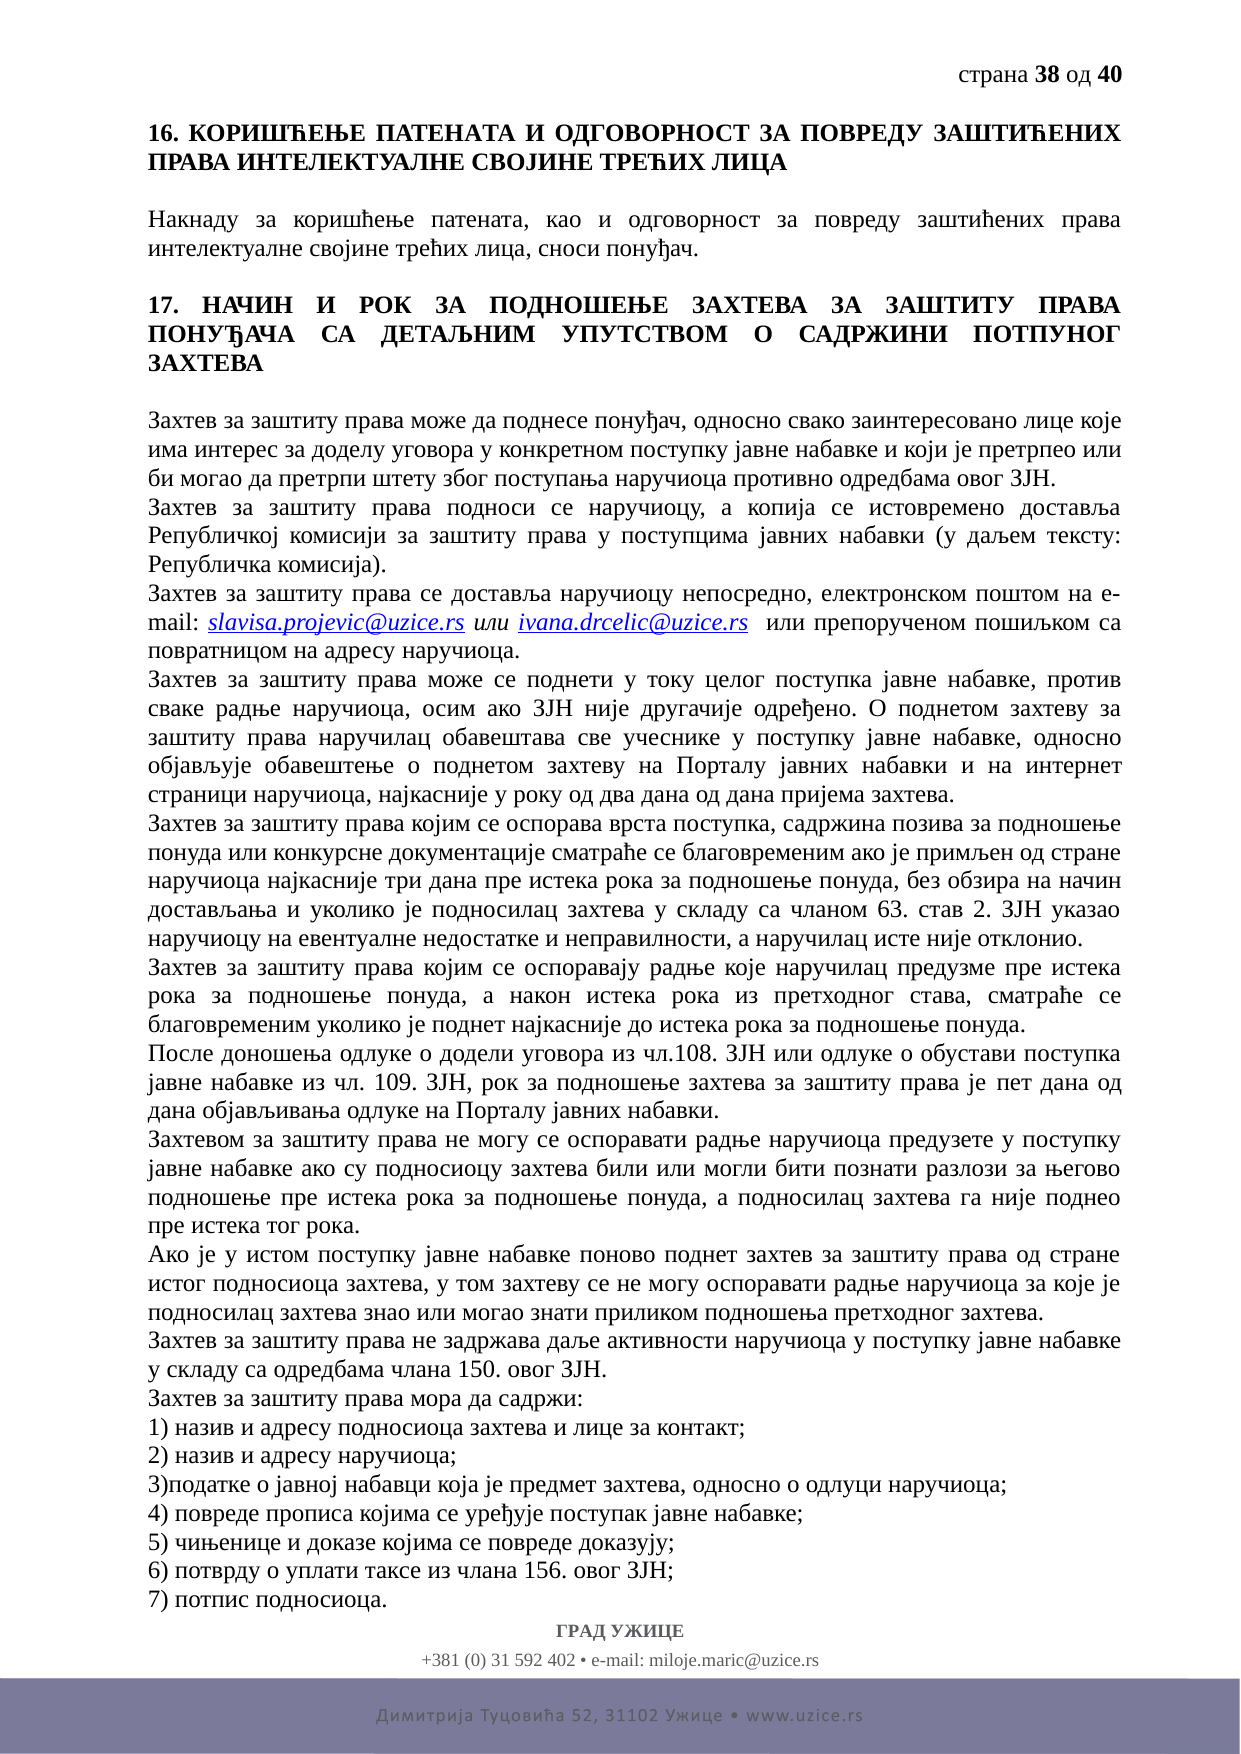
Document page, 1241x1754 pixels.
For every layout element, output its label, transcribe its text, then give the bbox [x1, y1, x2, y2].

text Ако је у истом поступку јавне набавке поново поднет захтев за заштиту права од стране истог подносиоца захтева, у том захтеву се не могу оспоравати радње наручиоца за које је подносилац захтева знао или могао знати приликом подношења претходног захтева. [148, 1239, 1122, 1326]
text Захтевом за заштиту права не могу се оспоравати радње наручиоца предузете у поступку јавне набавке ако су подносиоцу захтева били или могли бити познати разлози за његово подношење пре истека рока за подношење понуда, а подносилац захтева га није поднео пре истека тог рока. [148, 1124, 1122, 1239]
text Накнаду за коришћење патената, као и одговорност за повреду заштићених права интелектуалне својине трећих лица, сноси понуђач. [148, 204, 1122, 262]
text Захтев за заштиту права може да поднесе понуђач, односно свако заинтересовано лице које има интерес за доделу уговора у конкретном поступку јавне набавке и који је претрпео или би могао да претрпи штету због поступања наручиоца противно одредбама овог ЗЈН. [148, 406, 1122, 492]
text 16. КОРИШЋЕЊЕ ПАТЕНАТА И ОДГОВОРНОСТ ЗА ПОВРЕДУ ЗАШТИЋЕНИХ ПРАВА ИНТЕЛЕКТУАЛНЕ СВОЈИНЕ ТРЕЋИХ ЛИЦА [148, 118, 1122, 176]
text 6) потврду о уплати таксе из члана 156. овог ЗЈН; [148, 1556, 1122, 1584]
picture [0, 1677, 1240, 1754]
text Захтев за заштиту права подноси се наручиоцу, а копија се истовремено доставља Републичкој комисији за заштиту права у поступцима јавних набавки (у даљем тексту: Републичка комисија). [148, 492, 1122, 578]
text 1) назив и адресу подносиоца захтева и лице за контакт; [148, 1412, 1122, 1441]
text 5) чињенице и доказе којима се повреде доказују; [148, 1527, 1122, 1556]
text 7) потпис подносиоца. [148, 1584, 1122, 1613]
text Захтев за заштиту права којим се оспоравају радње које наручилац предузме пре истека рока за подношење понуда, а након истека рока из претходног става, сматраће се благовременим уколико је поднет најкасније до истека рока за подношење понуда. [148, 952, 1122, 1038]
text Захтев за заштиту права може се поднети у току целог поступка јавне набавке, против сваке радње наручиоца, осим ако ЗЈН није другачије одређено. О поднетом захтеву за заштиту права наручилац обавештава све учеснике у поступку јавне набавке, односно објављује обавештење о поднетом захтеву на Порталу јавних набавки и на интернет страници наручиоца, најкасније у року од два дана од дана пријема захтева. [148, 664, 1122, 808]
text 2) назив и адресу наручиоца; [148, 1441, 1122, 1469]
text 3)податке о јавној набавци која је предмет захтева, односно о одлуци наручиоца; [148, 1469, 1122, 1498]
text Захтев за заштиту права којим се оспорава врста поступка, садржина позива за подношење понуда или конкурсне документације сматраће се благовременим ако је примљен од стране наручиоца најкасније три дана пре истека рока за подношење понуда, без обзира на начин достављања и уколико је подносилац захтева у складу са чланом 63. став 2. ЗЈН указао наручиоцу на евентуалне недостатке и неправилности, а наручилац исте није отклонио. [148, 808, 1122, 952]
text После доношења одлуке о додели уговора из чл.108. ЗЈН или одлуке о обустави поступка јавне набавке из чл. 109. ЗЈН, рок за подношење захтева за заштиту права је пет дана од дана објављивања одлуке на Порталу јавних набавки. [148, 1038, 1122, 1124]
text Захтев за заштиту права се доставља наручиоцу непосредно, електронском поштом на e-mail: slavisa.projevic@uzice.rs или ivana.drcelic@uzice.rs или препорученом пошиљком са повратницом на адресу наручиоца. [148, 578, 1122, 664]
text 4) повреде прописа којима се уређује поступак јавне набавке; [148, 1498, 1122, 1527]
text 17. НАЧИН И РОК ЗА ПОДНОШЕЊЕ ЗАХТЕВА ЗА ЗАШТИТУ ПРАВА ПОНУЂАЧА СА ДЕТАЉНИМ УПУТСТВОМ О САДРЖИНИ ПОТПУНОГ ЗАХТЕВА [148, 291, 1122, 377]
text Захтев за заштиту права не задржава даље активности наручиоца у поступку јавне набавке у складу са одредбама члана 150. овог ЗЈН. [148, 1326, 1122, 1383]
text Захтев за заштиту права мора да садржи: [148, 1383, 1122, 1412]
